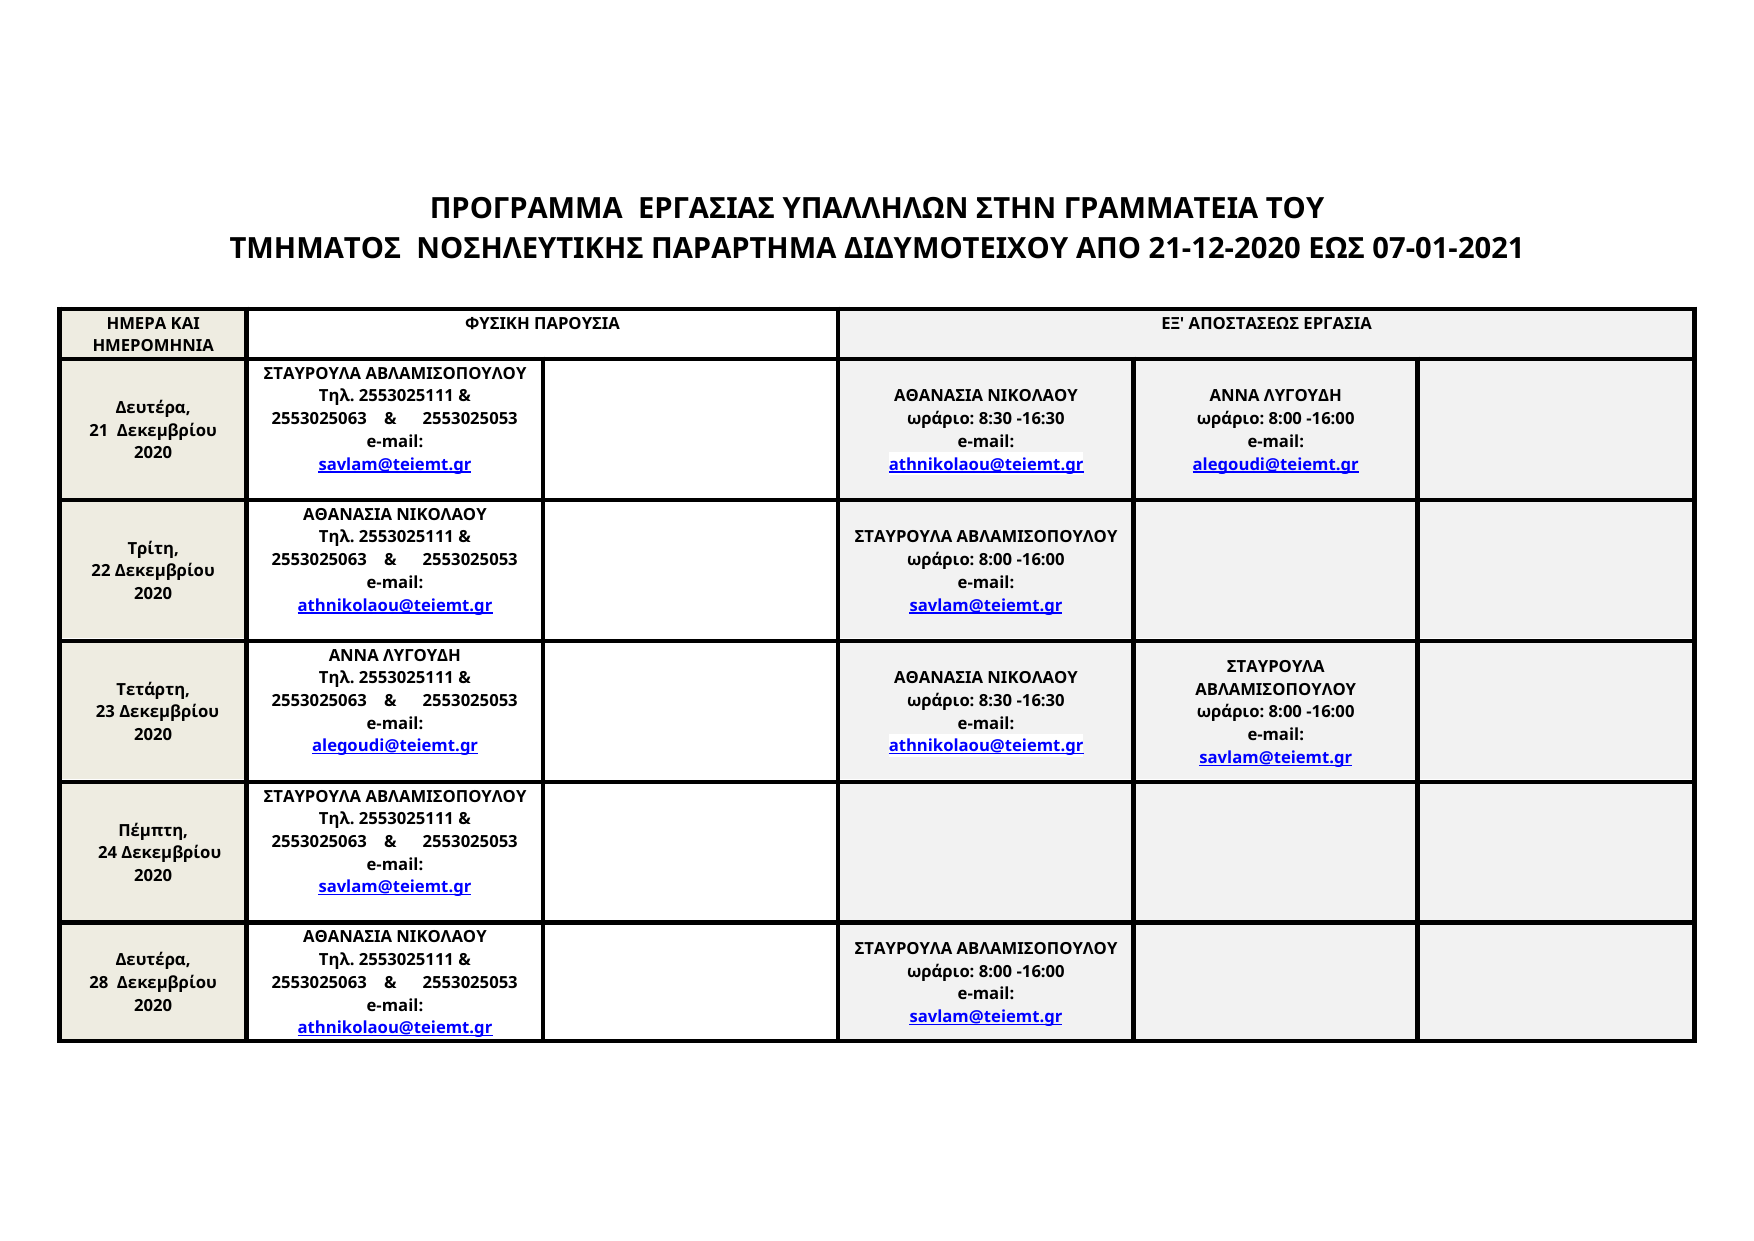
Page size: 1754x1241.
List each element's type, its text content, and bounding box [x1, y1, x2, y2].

table_cell [1420, 502, 1692, 638]
table_cell [545, 502, 836, 638]
table_cell Δευτέρα, 28 Δεκεμβρίου 2020 [62, 925, 244, 1039]
table_header ΠΡΟΓΡΑΜΜΑ ΕΡΓΑΣΙΑΣ ΥΠΑΛΛΗΛΩΝ ΣΤΗΝ ΓΡΑΜΜΑΤΕΙΑ ΤΟΥ ΤΜΗΜΑΤΟΣ ΝΟΣΗΛΕΥΤΙΚΗΣ ΠΑΡΑΡΤΗΜΑ ΔΙΔΥΜΟΤΕΙΧΟY ΑΠΟ 21-12-2020 ΕΩΣ 07-01-2021 [59, 188, 1695, 307]
table_cell ΑΝΝΑ ΛΥΓΟΥΔΗ ωράριο: 8:00 -16:00 e-mail: alegoudi@teiemt.gr [1136, 361, 1415, 498]
table_cell ΑΝΝΑ ΛΥΓΟΥΔΗ Τηλ. 2553025111 & 2553025063 & 2553025053 e-mail: alegoudi@teiemt.gr [249, 643, 541, 779]
table_cell [545, 784, 836, 920]
table_cell ΣΤΑΥΡΟΥΛΑ ΑΒΛΑΜΙΣΟΠΟΥΛΟΥ ωράριο: 8:00 -16:00 e-mail: savlam@teiemt.gr [840, 925, 1131, 1039]
table_cell ΣΤΑΥΡΟΥΛΑ ΑΒΛΑΜΙΣΟΠΟΥΛΟΥ ωράριο: 8:00 -16:00 e-mail: savlam@teiemt.gr [1136, 643, 1415, 779]
table_cell Πέμπτη, 24 Δεκεμβρίου 2020 [62, 784, 244, 920]
table_cell [1420, 361, 1692, 498]
table_cell ΗΜΕΡΑ ΚΑΙ ΗΜΕΡΟΜΗΝΙΑ [62, 311, 244, 357]
table_cell [545, 925, 836, 1039]
table_cell [1136, 502, 1415, 638]
table_cell ΣΤΑΥΡΟΥΛΑ ΑΒΛΑΜΙΣΟΠΟΥΛΟΥ Τηλ. 2553025111 & 2553025063 & 2553025053 e-mail: savlam@teiemt.gr [249, 361, 541, 498]
table_cell [545, 361, 836, 498]
table_cell [1420, 784, 1692, 920]
table_cell Τετάρτη, 23 Δεκεμβρίου 2020 [62, 643, 244, 779]
table_cell Δευτέρα, 21 Δεκεμβρίου 2020 [62, 361, 244, 498]
table_cell ΑΘΑΝΑΣΙΑ ΝΙΚΟΛΑΟΥ Τηλ. 2553025111 & 2553025063 & 2553025053 e-mail: athnikolaou@teiemt.gr [249, 925, 541, 1039]
table_cell ΑΘΑΝΑΣΙΑ ΝΙΚΟΛΑΟΥ ωράριο: 8:30 -16:30 e-mail: athnikolaou@teiemt.gr [840, 361, 1131, 498]
table_cell [1136, 925, 1415, 1039]
table_cell Τρίτη, 22 Δεκεμβρίου 2020 [62, 502, 244, 638]
table_cell [545, 643, 836, 779]
table_cell ΣΤΑΥΡΟΥΛΑ ΑΒΛΑΜΙΣΟΠΟΥΛΟΥ Τηλ. 2553025111 & 2553025063 & 2553025053 e-mail: savlam@teiemt.gr [249, 784, 541, 920]
table_cell [1136, 784, 1415, 920]
table_cell ΑΘΑΝΑΣΙΑ ΝΙΚΟΛΑΟΥ ωράριο: 8:30 -16:30 e-mail: athnikolaou@teiemt.gr [840, 643, 1131, 779]
table_cell [840, 784, 1131, 920]
table_cell ΕΞ' ΑΠΟΣΤΑΣΕΩΣ ΕΡΓΑΣΙΑ [840, 311, 1692, 357]
table_cell ΑΘΑΝΑΣΙΑ ΝΙΚΟΛΑΟΥ Τηλ. 2553025111 & 2553025063 & 2553025053 e-mail: athnikolaou@teiemt.gr [249, 502, 541, 638]
table_cell [1420, 643, 1692, 779]
table_cell [1420, 925, 1692, 1039]
table_cell ΦΥΣΙΚΗ ΠΑΡΟΥΣΙΑ [249, 311, 836, 357]
table_cell ΣΤΑΥΡΟΥΛΑ ΑΒΛΑΜΙΣΟΠΟΥΛΟΥ ωράριο: 8:00 -16:00 e-mail: savlam@teiemt.gr [840, 502, 1131, 638]
